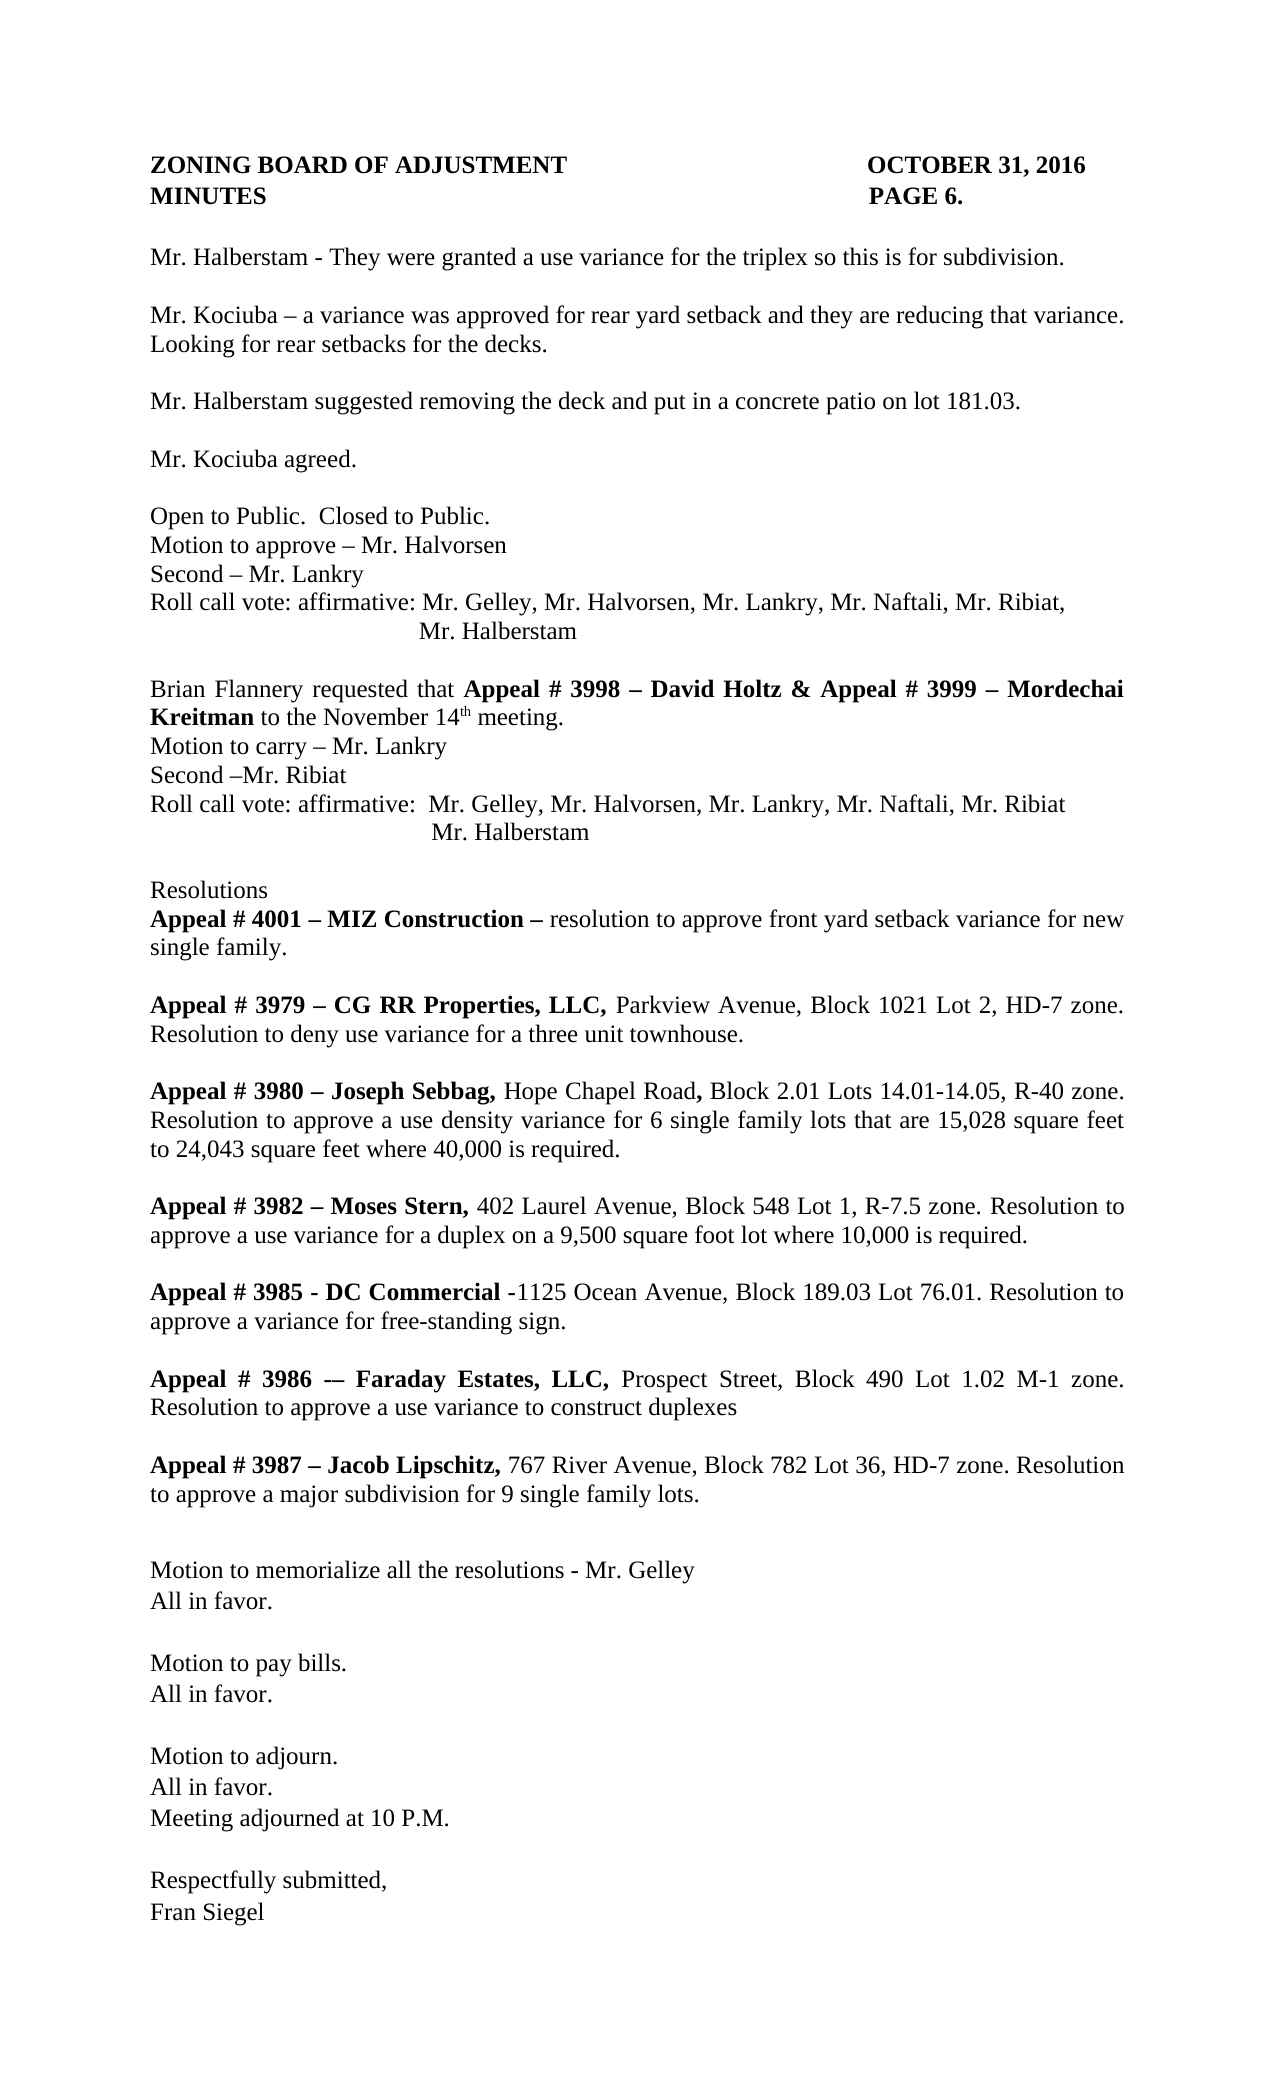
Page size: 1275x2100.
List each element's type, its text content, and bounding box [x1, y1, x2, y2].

text Roll call vote: affirmative: Mr. Gelley, Mr. Halvorsen, Mr. Lankry, Mr. Naftali, Mr. Ribiat [150, 789, 1125, 817]
text Mr. Halberstam suggested removing the deck and put in a concrete patio on lot 181.03. [150, 386, 1125, 415]
text Mr. Halberstam - They were granted a use variance for the triplex so this is for subdivision. [150, 242, 1125, 271]
text MINUTES PAGE 6. [150, 181, 1125, 210]
text Motion to adjourn. [150, 1741, 1125, 1770]
text Second –Mr. Ribiat [150, 760, 1125, 789]
text Second – Mr. Lankry [150, 559, 1125, 587]
text Appeal # 4001 – MIZ Construction – resolution to approve front yard setback variance for new single family. [150, 904, 1125, 961]
text Mr. Kociuba – a variance was approved for rear yard setback and they are reducing that variance. [150, 300, 1125, 329]
text Appeal # 3982 – Moses Stern, 402 Laurel Avenue, Block 548 Lot 1, R-7.5 zone. Resolution to approve a use variance for a duplex on a 9,500 square foot lot where 10,000 is required. [150, 1191, 1125, 1249]
text Motion to approve – Mr. Halvorsen [150, 530, 1125, 559]
text Respectfully submitted, [150, 1866, 1125, 1894]
text All in favor. [150, 1679, 1125, 1708]
text Appeal # 3986 -– Faraday Estates, LLC, Prospect Street, Block 490 Lot 1.02 M-1 zone. Resolution to approve a use variance to construct duplexes [150, 1364, 1125, 1421]
text Open to Public. Closed to Public. [150, 501, 1125, 530]
text All in favor. [150, 1586, 1125, 1615]
text Roll call vote: affirmative: Mr. Gelley, Mr. Halvorsen, Mr. Lankry, Mr. Naftali, Mr. Ribiat, [150, 587, 1125, 616]
text Appeal # 3985 - DC Commercial -1125 Ocean Avenue, Block 189.03 Lot 76.01. Resolution to approve a variance for free-standing sign. [150, 1277, 1125, 1335]
text Brian Flannery requested that Appeal # 3998 – David Holtz & Appeal # 3999 – Mordechai Kreitman to the November 14th meeting. [150, 674, 1125, 731]
text Motion to carry – Mr. Lankry [150, 731, 1125, 760]
text Mr. Halberstam [150, 616, 1125, 645]
text Appeal # 3987 – Jacob Lipschitz, 767 River Avenue, Block 782 Lot 36, HD-7 zone. Resolution to approve a major subdivision for 9 single family lots. [150, 1450, 1125, 1507]
text Looking for rear setbacks for the decks. [150, 329, 1125, 357]
text Resolutions [150, 875, 1125, 904]
text Mr. Halberstam [150, 817, 1125, 846]
text Meeting adjourned at 10 P.M. [150, 1803, 1125, 1832]
text Mr. Kociuba agreed. [150, 444, 1125, 472]
text Fran Siegel [150, 1897, 1125, 1925]
text Motion to pay bills. [150, 1648, 1125, 1677]
text Appeal # 3980 – Joseph Sebbag, Hope Chapel Road, Block 2.01 Lots 14.01-14.05, R-40 zone. Resolution to approve a use density variance for 6 single family lots that are 15,028 square feet to 24,043 square feet where 40,000 is required. [150, 1076, 1125, 1162]
text Appeal # 3979 – CG RR Properties, LLC, Parkview Avenue, Block 1021 Lot 2, HD-7 zone. Resolution to deny use variance for a three unit townhouse. [150, 990, 1125, 1047]
text Motion to memorialize all the resolutions - Mr. Gelley [150, 1555, 1125, 1584]
text ZONING BOARD OF ADJUSTMENT OCTOBER 31, 2016 [150, 150, 1125, 179]
text All in favor. [150, 1772, 1125, 1801]
